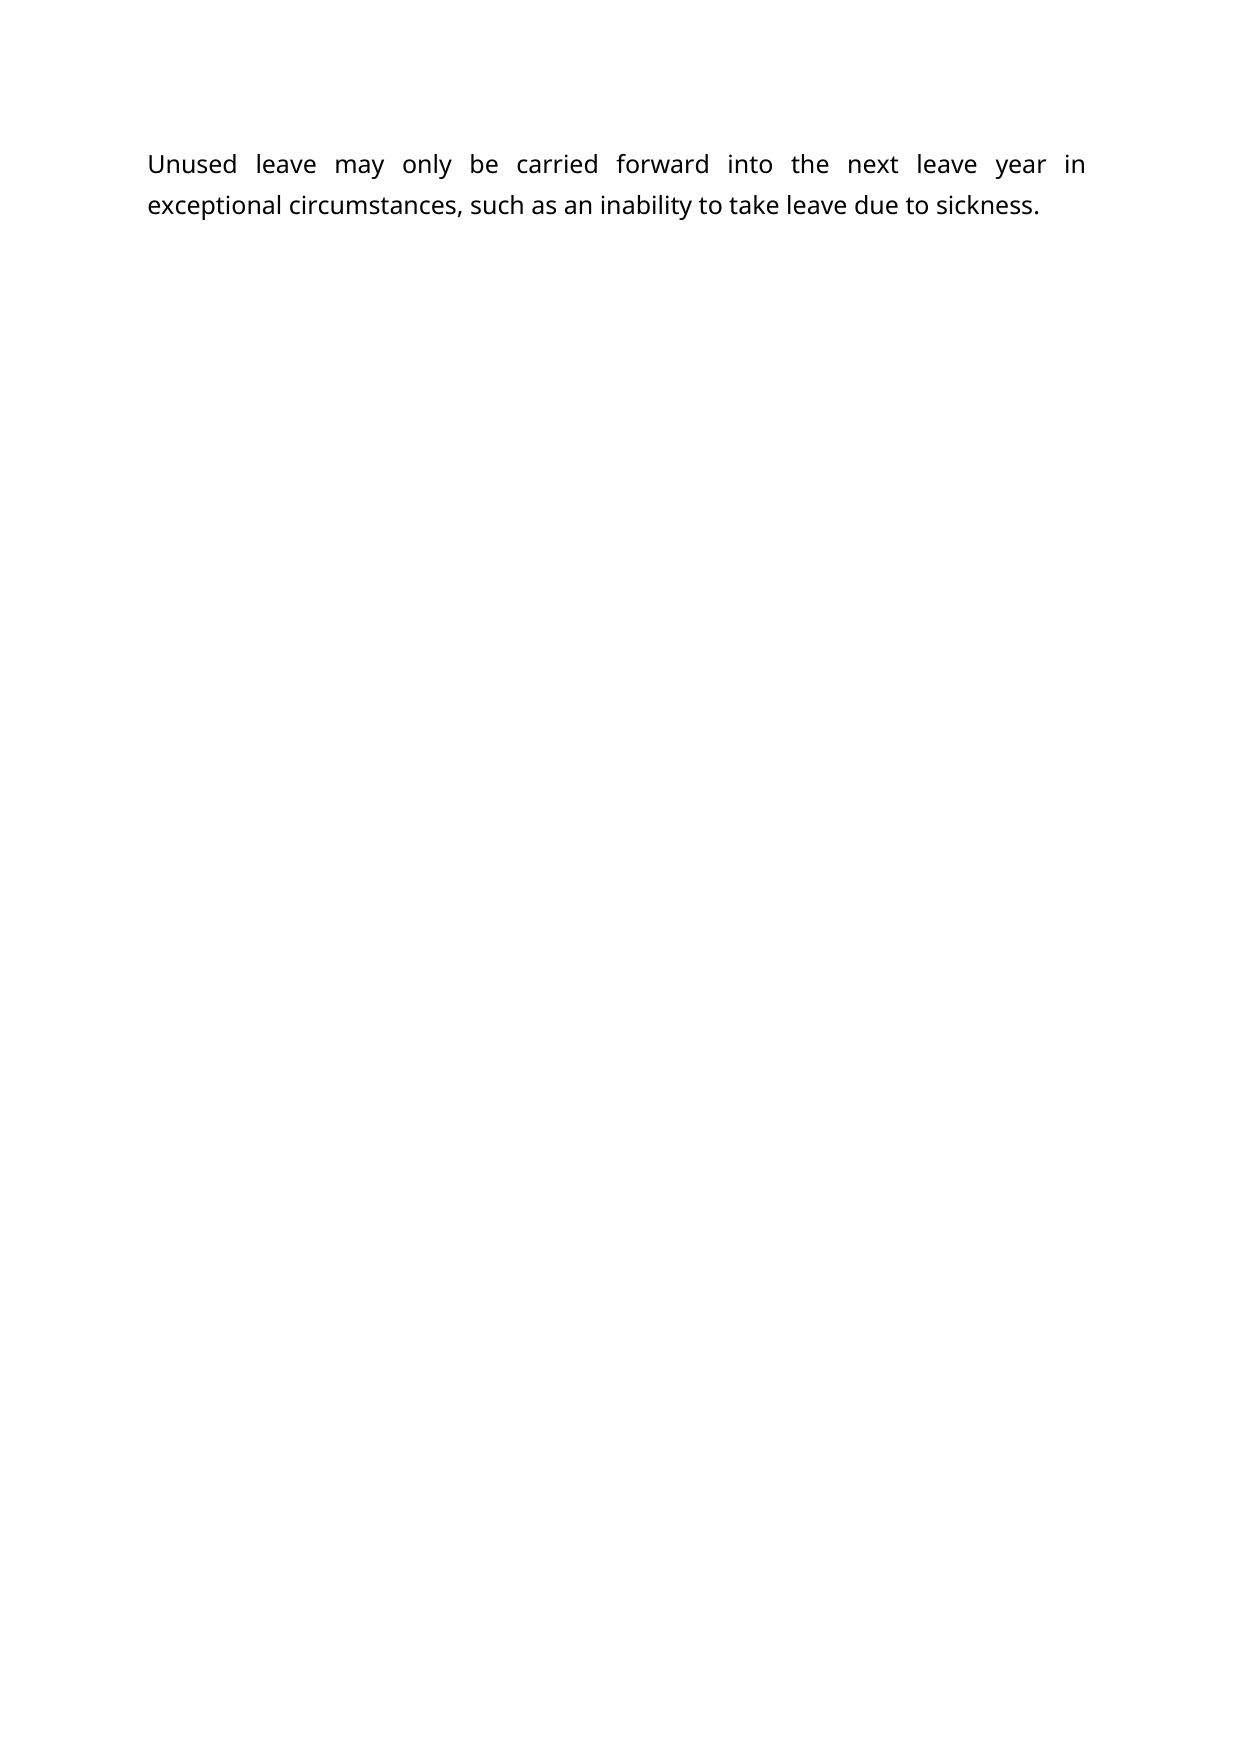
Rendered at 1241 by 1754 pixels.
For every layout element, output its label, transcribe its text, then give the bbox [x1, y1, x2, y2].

text Unused leave may only be carried forward into the next leave year in exceptional circumstances, such as an inability to take leave due to sickness. [147, 147, 1087, 222]
